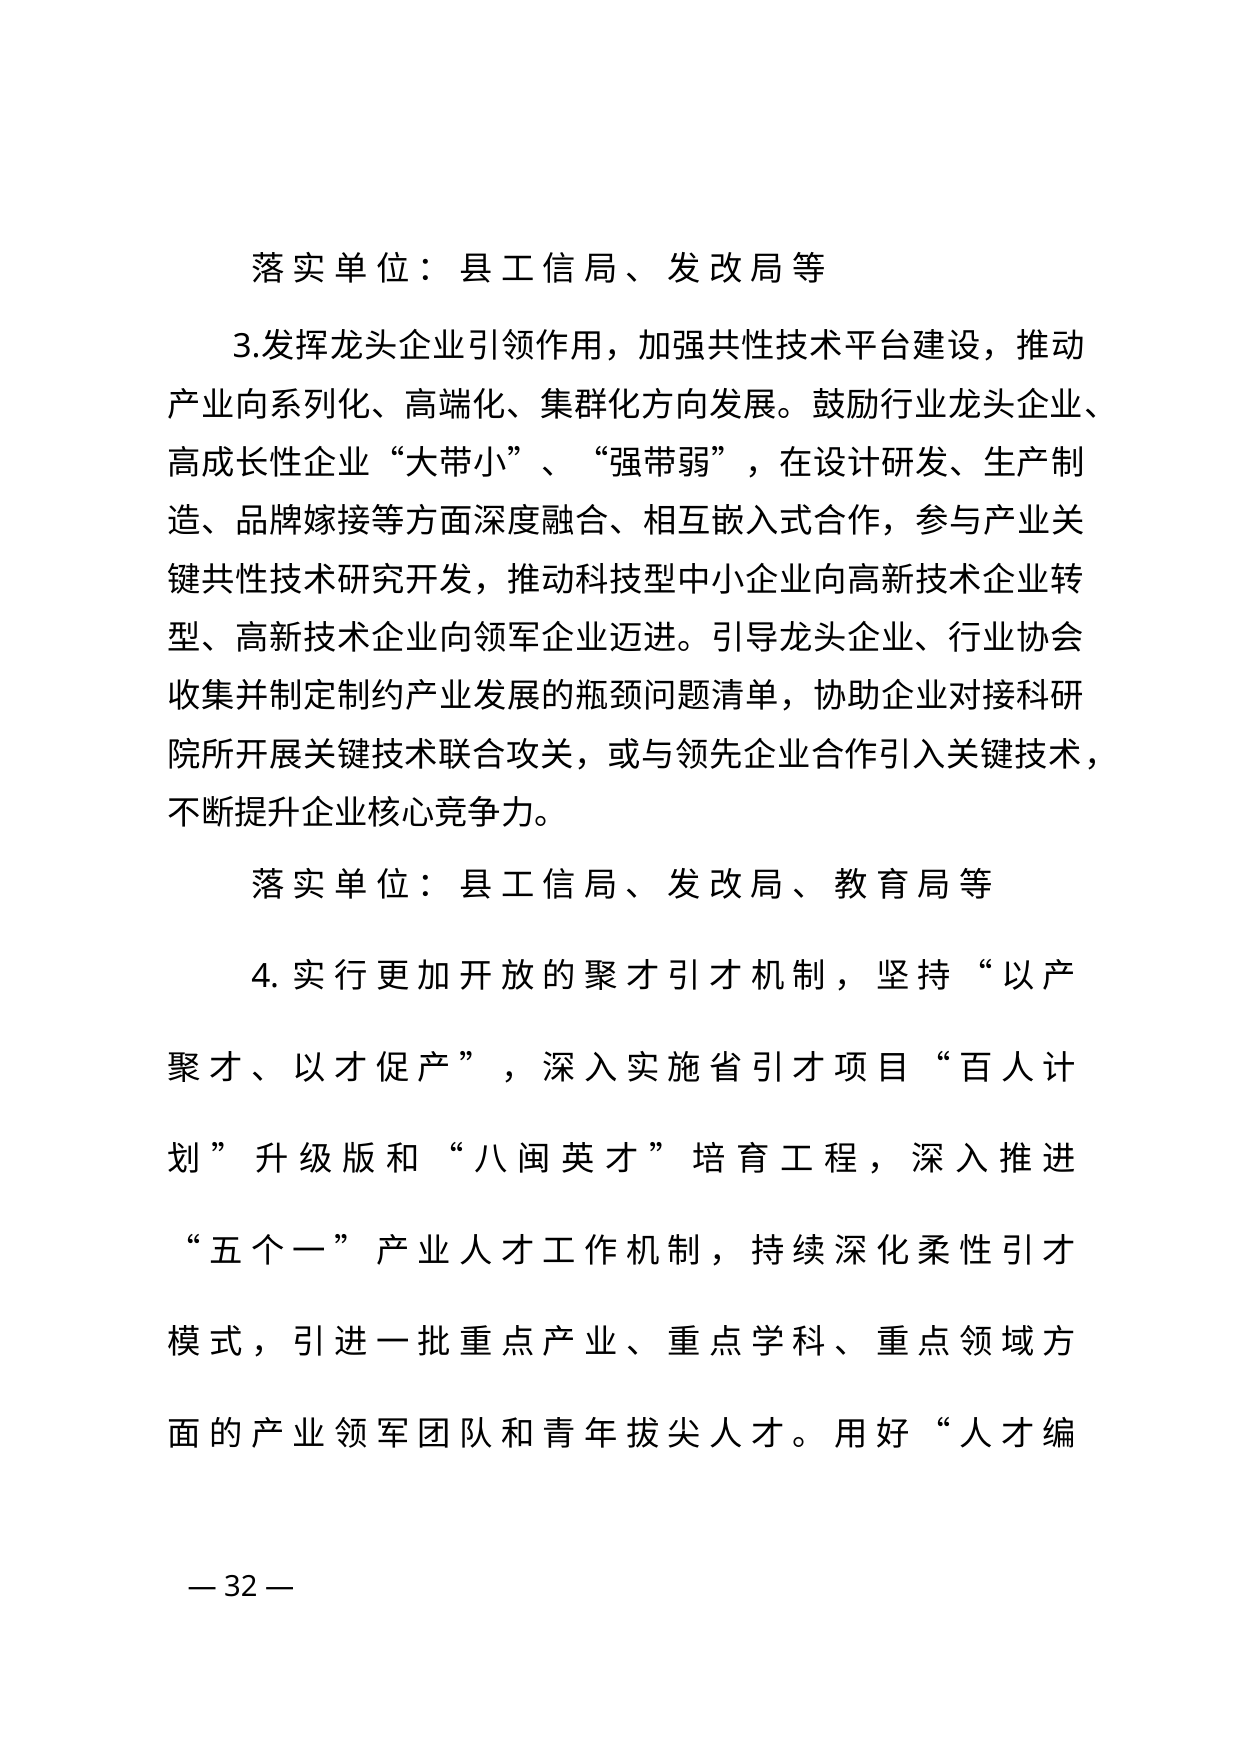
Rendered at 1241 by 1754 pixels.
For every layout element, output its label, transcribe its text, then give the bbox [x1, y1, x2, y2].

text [168, 928, 1084, 1476]
text 落实单位：县工信局、发改局、教育局等 [168, 836, 1084, 928]
text 3.发挥龙头企业引领作用，加强共性技术平台建设，推动产业向系列化、高端化、集群化方向发展。鼓励行业龙头企业、高成长性企业“大带小”、“强带弱”，在设计研发、生产制造、品牌嫁接等方面深度融合、相互嵌入式合作，参与产业关键共性技术研究开发，推动科技型中小企业向高新技术企业转型、高新技术企业向领军企业迈进。引导龙头企业、行业协会收集并制定制约产业发展的瓶颈问题清单，协助企业对接科研院所开展关键技术联合攻关，或与领先企业合作引入关键技术，不断提升企业核心竞争力。 [168, 311, 1084, 836]
text 落实单位：县工信局、发改局等 [168, 220, 1084, 311]
